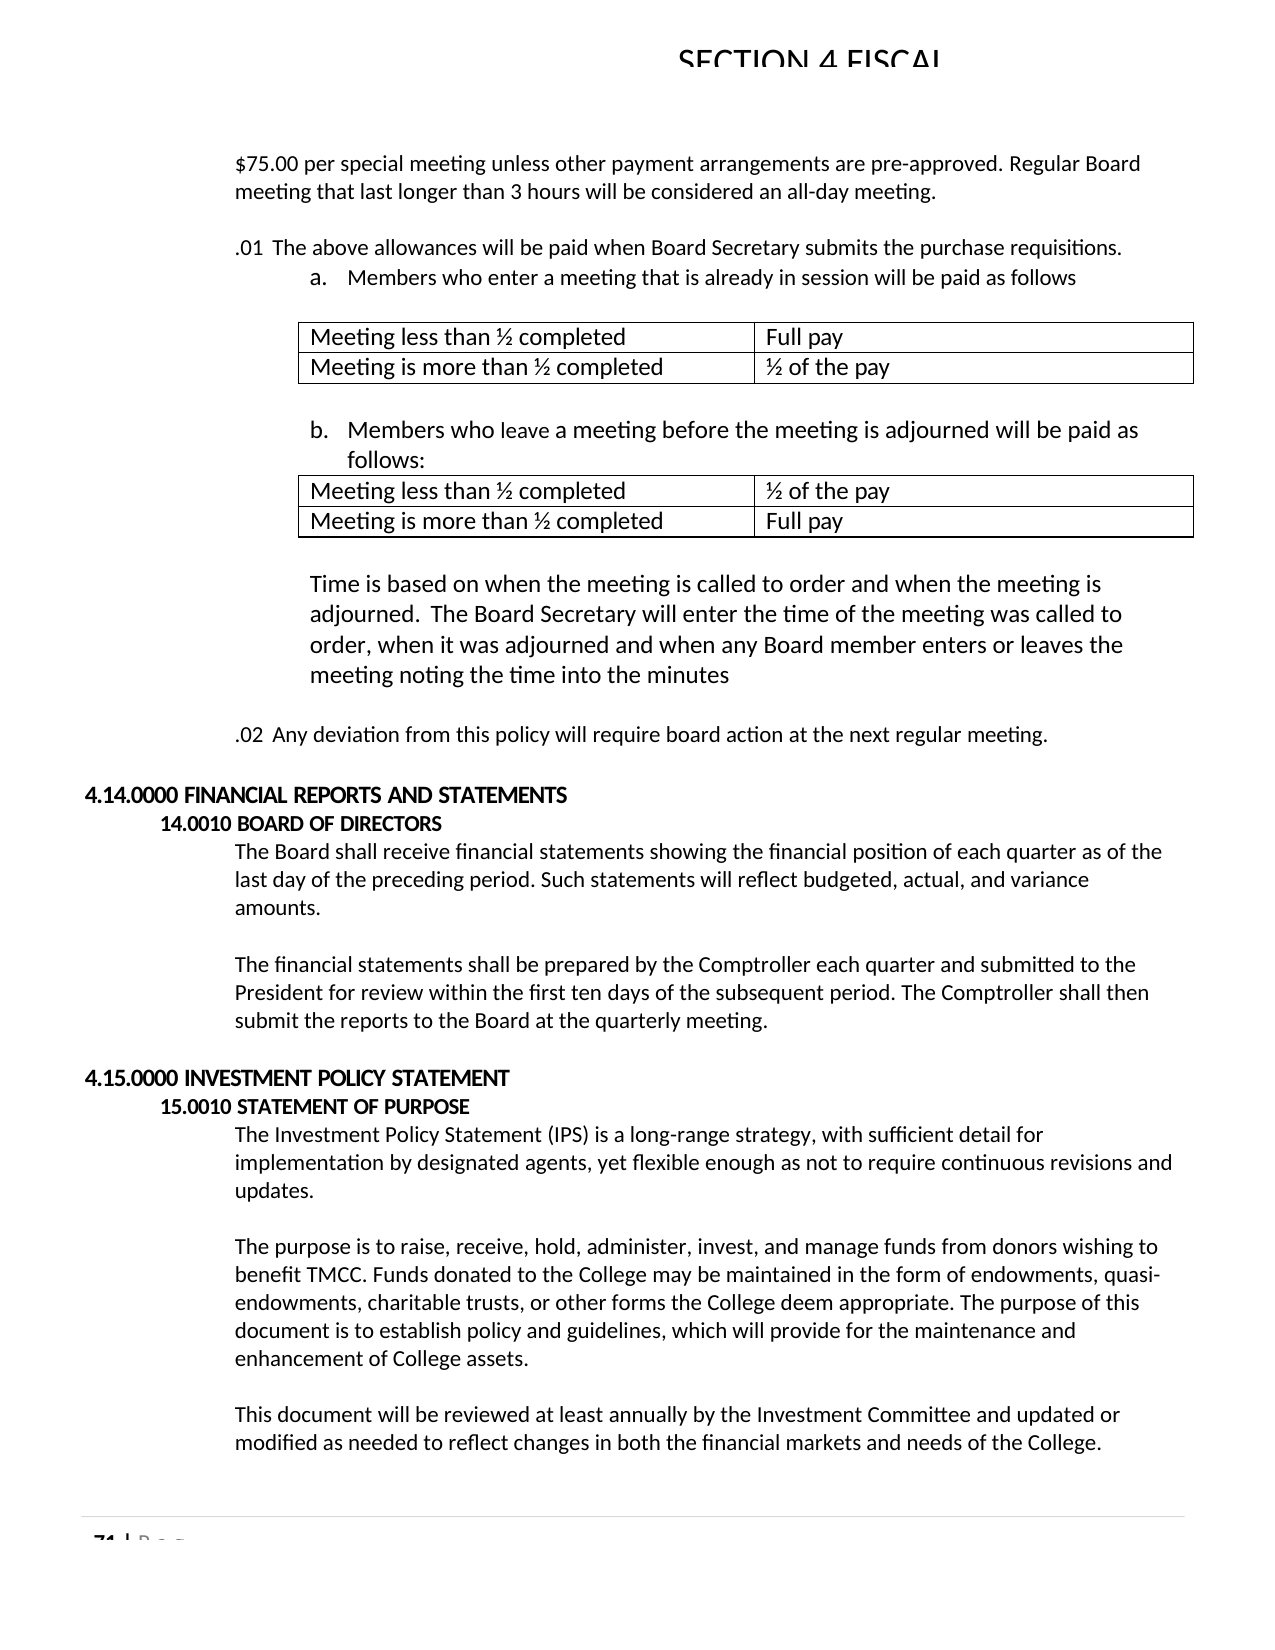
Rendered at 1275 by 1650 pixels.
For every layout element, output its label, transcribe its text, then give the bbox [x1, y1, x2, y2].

text 15.0010 STATEMENT OF PURPOSE [159, 1092, 1223, 1120]
text The Investment Policy Statement (IPS) is a long-range strategy, with sufficient detail for implementation by designated agents, yet flexible enough as not to require continuous revisions and updates. [234, 1120, 1190, 1204]
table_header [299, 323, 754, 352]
list The above allowances will be paid when Board Secretary submits the purchase requisitions. [234, 233, 1223, 261]
text The financial statements shall be prepared by the Comptroller each quarter and submitted to the President for review within the first ten days of the subsequent period. The Comptroller shall then submit the reports to the Board at the quarterly meeting. [234, 950, 1190, 1034]
list Any deviation from this policy will require board action at the next regular meeting. [234, 720, 1223, 748]
text This document will be reviewed at least annually by the Investment Committee and updated or modified as needed to reflect changes in both the financial markets and needs of the College. [234, 1400, 1190, 1456]
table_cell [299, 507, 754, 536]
list Members who enter a meeting that is already in session will be paid as follows [309, 261, 1223, 291]
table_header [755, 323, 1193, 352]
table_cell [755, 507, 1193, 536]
text The purpose is to raise, receive, hold, administer, invest, and manage funds from donors wishing to benefit TMCC. Funds donated to the College may be maintained in the form of endowments, quasi- endowments, charitable trusts, or other forms the College deem appropriate. The purpose of this document is to establish policy and guidelines, which will provide for the maintenance and enhancement of College assets. [234, 1232, 1190, 1372]
text Time is based on when the meeting is called to order and when the meeting is adjourned. The Board Secretary will enter the time of the meeting was called to order, when it was adjourned and when any Board member enters or leaves the meeting noting the time into the minutes [309, 568, 1174, 690]
text 4.15.0000 INVESTMENT POLICY STATEMENT [84, 1062, 1223, 1092]
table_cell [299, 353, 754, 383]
text 14.0010 BOARD OF DIRECTORS [159, 809, 1223, 837]
text 4.14.0000 FINANCIAL REPORTS AND STATEMENTS [84, 779, 1223, 809]
list Members who leave a meeting before the meeting is adjourned will be paid as follows: [309, 414, 1140, 475]
text The Board shall receive financial statements showing the financial position of each quarter as of the last day of the preceding period. Such statements will reflect budgeted, actual, and variance amounts. [234, 837, 1174, 922]
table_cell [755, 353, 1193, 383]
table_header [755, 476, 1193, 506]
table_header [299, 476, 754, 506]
text $75.00 per special meeting unless other payment arrangements are pre-approved. Regular Board meeting that last longer than 3 hours will be considered an all-day meeting. [234, 149, 1190, 205]
